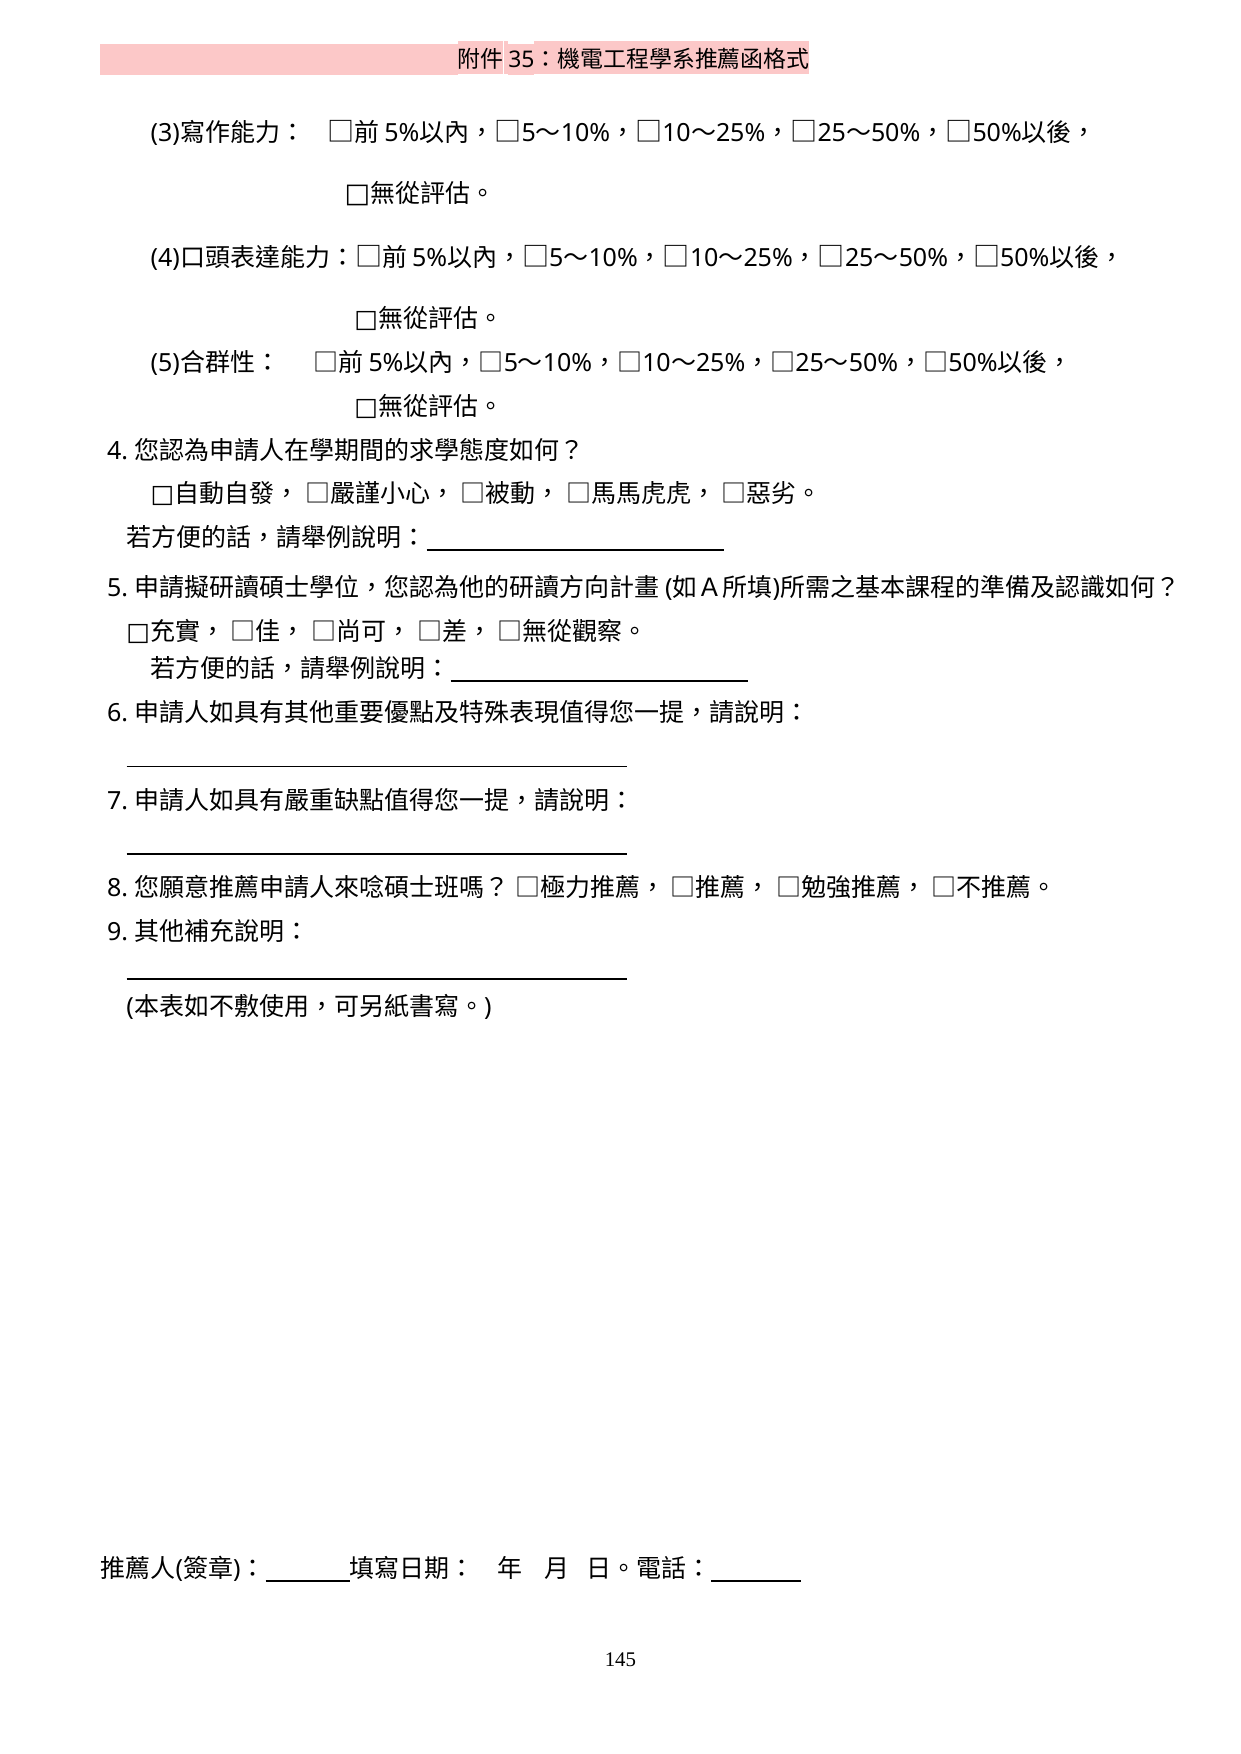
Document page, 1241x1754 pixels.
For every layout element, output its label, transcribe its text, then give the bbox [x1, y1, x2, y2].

text 推薦人(簽章)： 填寫日期： 年 月 日。電話： [100, 1548, 1175, 1586]
text 8. 您願意推薦申請人來唸碩士班嗎？ □極力推薦， □推薦， □勉強推薦， □不推薦。 [100, 867, 1175, 904]
text 5. 申請擬研讀碩士學位，您認為他的研讀方向計畫 (如Ａ所填)所需之基本課程的準備及認識如何？ [100, 567, 1175, 604]
text (5)合群性： □前5%以內，□5～10%，□10～25%，□25～50%，□50%以後， [150, 342, 1175, 379]
text □無從評估。 [338, 173, 1175, 211]
text (4)口頭表達能力：□前5%以內，□5～10%，□10～25%，□25～50%，□50%以後， [150, 217, 1175, 292]
text 若方便的話，請舉例說明： [100, 517, 1175, 554]
text (3)寫作能力： □前5%以內，□5～10%，□10～25%，□25～50%，□50%以後， [150, 92, 1175, 167]
text □自動自發， □嚴謹小心， □被動， □馬馬虎虎， □惡劣。 [150, 473, 1175, 511]
text □無從評估。 [354, 298, 1175, 336]
text 7. 申請人如具有嚴重缺點值得您一提，請說明： [100, 779, 1175, 817]
text 4. 您認為申請人在學期間的求學態度如何？ [100, 429, 1175, 467]
text □充實， □佳， □尚可， □差， □無從觀察。 [100, 611, 1175, 648]
text 9. 其他補充說明： [100, 911, 1175, 948]
text □無從評估。 [354, 386, 1175, 423]
text (本表如不敷使用，可另紙書寫。) [100, 986, 1175, 1023]
text 若方便的話，請舉例說明： [100, 648, 1175, 686]
text 6. 申請人如具有其他重要優點及特殊表現值得您一提，請說明： [100, 692, 1175, 729]
